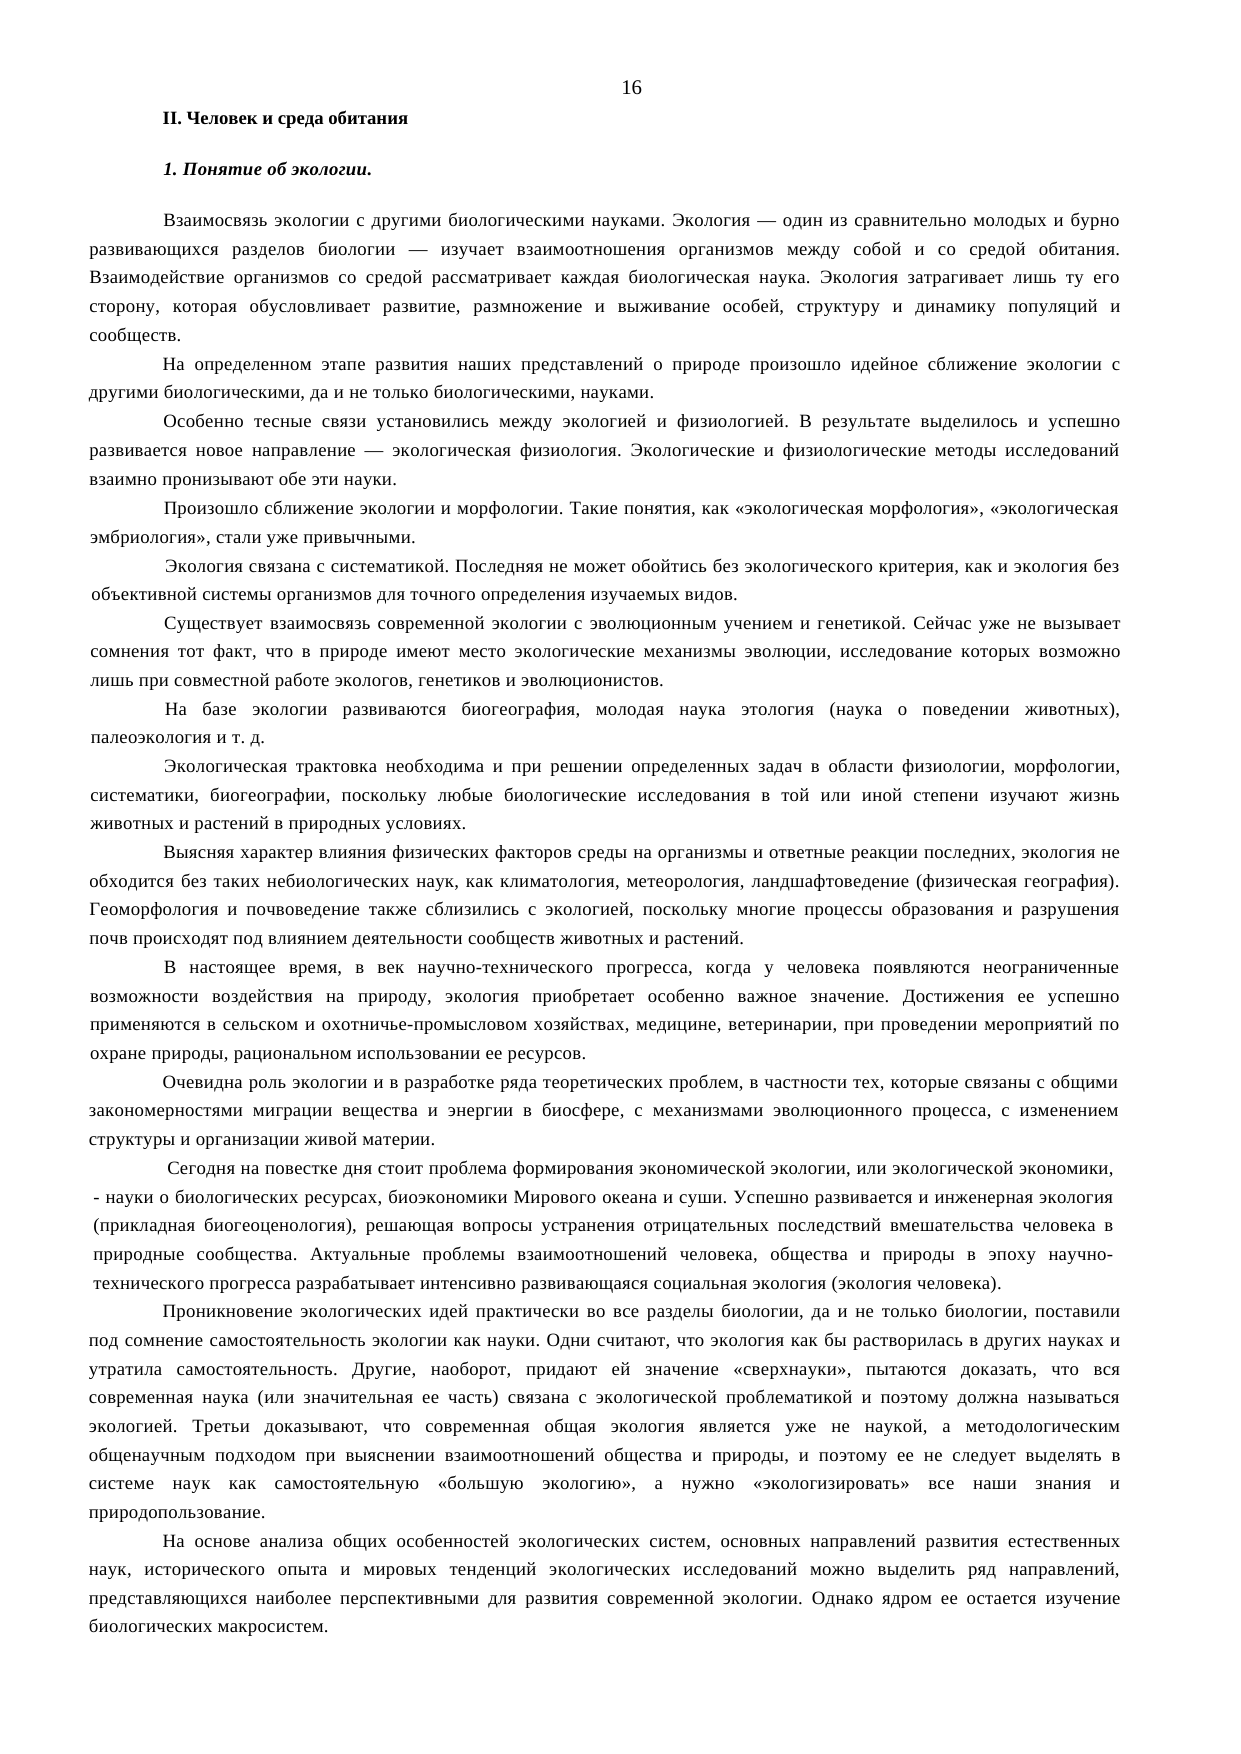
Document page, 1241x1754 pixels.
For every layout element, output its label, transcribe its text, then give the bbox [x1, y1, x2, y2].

text На определенном этапе развития наших представлений о природе произошло идейное сближение экологии с другими биологическими, да и не только биологическими, науками. [89, 352, 1122, 403]
text Произошло сближение экологии и морфологии. Такие понятия, как «экологическая морфология», «экологическая эмбриология», стали уже привычными. [90, 497, 1120, 547]
text Взаимосвязь экологии с другими биологическими науками. Экология — один из сравнительно молодых и бурно развивающихся разделов биологии — изучает взаимоотношения организмов между собой и со средой обитания. Взаимодействие организмов со средой рассматривает каждая биологическая наука. Экология затрагивает лишь ту его сторону, которая обусловливает развитие, размножение и выживание особей, структуру и динамику популяций и сообществ. [89, 209, 1122, 345]
text Особенно тесные связи установились между экологией и физиологией. В результате выделилось и успешно развивается новое направление — экологическая физиология. Экологические и физиологические методы исследований взаимно пронизывают обе эти науки. [89, 410, 1122, 489]
text Сегодня на повестке дня стоит проблема формирования экономической экологии, или экологической экономики, - науки о биологических ресурсах, биоэкономики Мирового океана и суши. Успешно развивается и инженерная экология (прикладная биогеоценология), решающая вопросы устранения отрицательных последствий вмешательства человека в природные сообщества. Актуальные проблемы взаимоотношений человека, общества и природы в эпоху научно-технического прогресса разрабатывает интенсивно развивающаяся социальная экология (экология человека). [93, 1157, 1115, 1293]
text На базе экологии развиваются биогеография, молодая наука этология (наука о поведении животных), палеоэкология и т. д. [91, 698, 1122, 748]
text Экология связана с систематикой. Последняя не может обойтись без экологического критерия, как и экология без объективной системы организмов для точного определения изучаемых видов. [91, 554, 1122, 605]
text На основе анализа общих особенностей экологических систем, основных направлений развития естественных наук, исторического опыта и мировых тенденций экологических исследований можно выделить ряд направлений, представляющихся наиболее перспективными для развития современной экологии. Однако ядром ее остается изучение биологических макросистем. [89, 1529, 1122, 1637]
text Экологическая трактовка необходима и при решении определенных задач в области физиологии, морфологии, систематики, биогеографии, поскольку любые биологические исследования в той или иной степени изучают жизнь животных и растений в природных условиях. [90, 755, 1122, 834]
text 1. Понятие об экологии. [89, 158, 1122, 179]
text В настоящее время, в век научно-технического прогресса, когда у человека появляются неограниченные возможности воздействия на природу, экология приобретает особенно важное значение. Достижения ее успешно применяются в сельском и охотничье-промысловом хозяйствах, медицине, ветеринарии, при проведении мероприятий по охране природы, рациональном использовании ее ресурсов. [90, 956, 1121, 1063]
text Очевидна роль экологии и в разработке ряда теоретических проблем, в частности тех, которые связаны с общими закономерностями миграции вещества и энергии в биосфере, с механизмами эволюционного процесса, с изменением структуры и организации живой материи. [89, 1071, 1121, 1149]
text Выясняя характер влияния физических факторов среды на организмы и ответные реакции последних, экология не обходится без таких небиологических наук, как климатология, метеорология, ландшафтоведение (физическая география). Геоморфология и почвоведение также сблизились с экологией, поскольку многие процессы образования и разрушения почв происходят под влиянием деятельности сообществ животных и растений. [89, 841, 1122, 948]
text Проникновение экологических идей практически во все разделы биологии, да и не только биологии, поставили под сомнение самостоятельность экологии как науки. Одни считают, что экология как бы растворилась в других науках и утратила самостоятельность. Другие, наоборот, придают ей значение «сверхнауки», пытаются доказать, что вся современная наука (или значительная ее часть) связана с экологической проблематикой и поэтому должна называться экологией. Третьи доказывают, что современная общая экология является уже не наукой, а методологическим общенаучным подходом при выяснении взаимоотношений общества и природы, и поэтому ее не следует выделять в системе наук как самостоятельную «большую экологию», а нужно «экологизировать» все наши знания и природопользование. [89, 1300, 1122, 1522]
text II. Человек и среда обитания [89, 107, 1122, 128]
text Существует взаимосвязь современной экологии с эволюционным учением и генетикой. Сейчас уже не вызывает сомнения тот факт, что в природе имеют место экологические механизмы эволюции, исследование которых возможно лишь при совместной работе экологов, генетиков и эволюционистов. [90, 612, 1122, 691]
